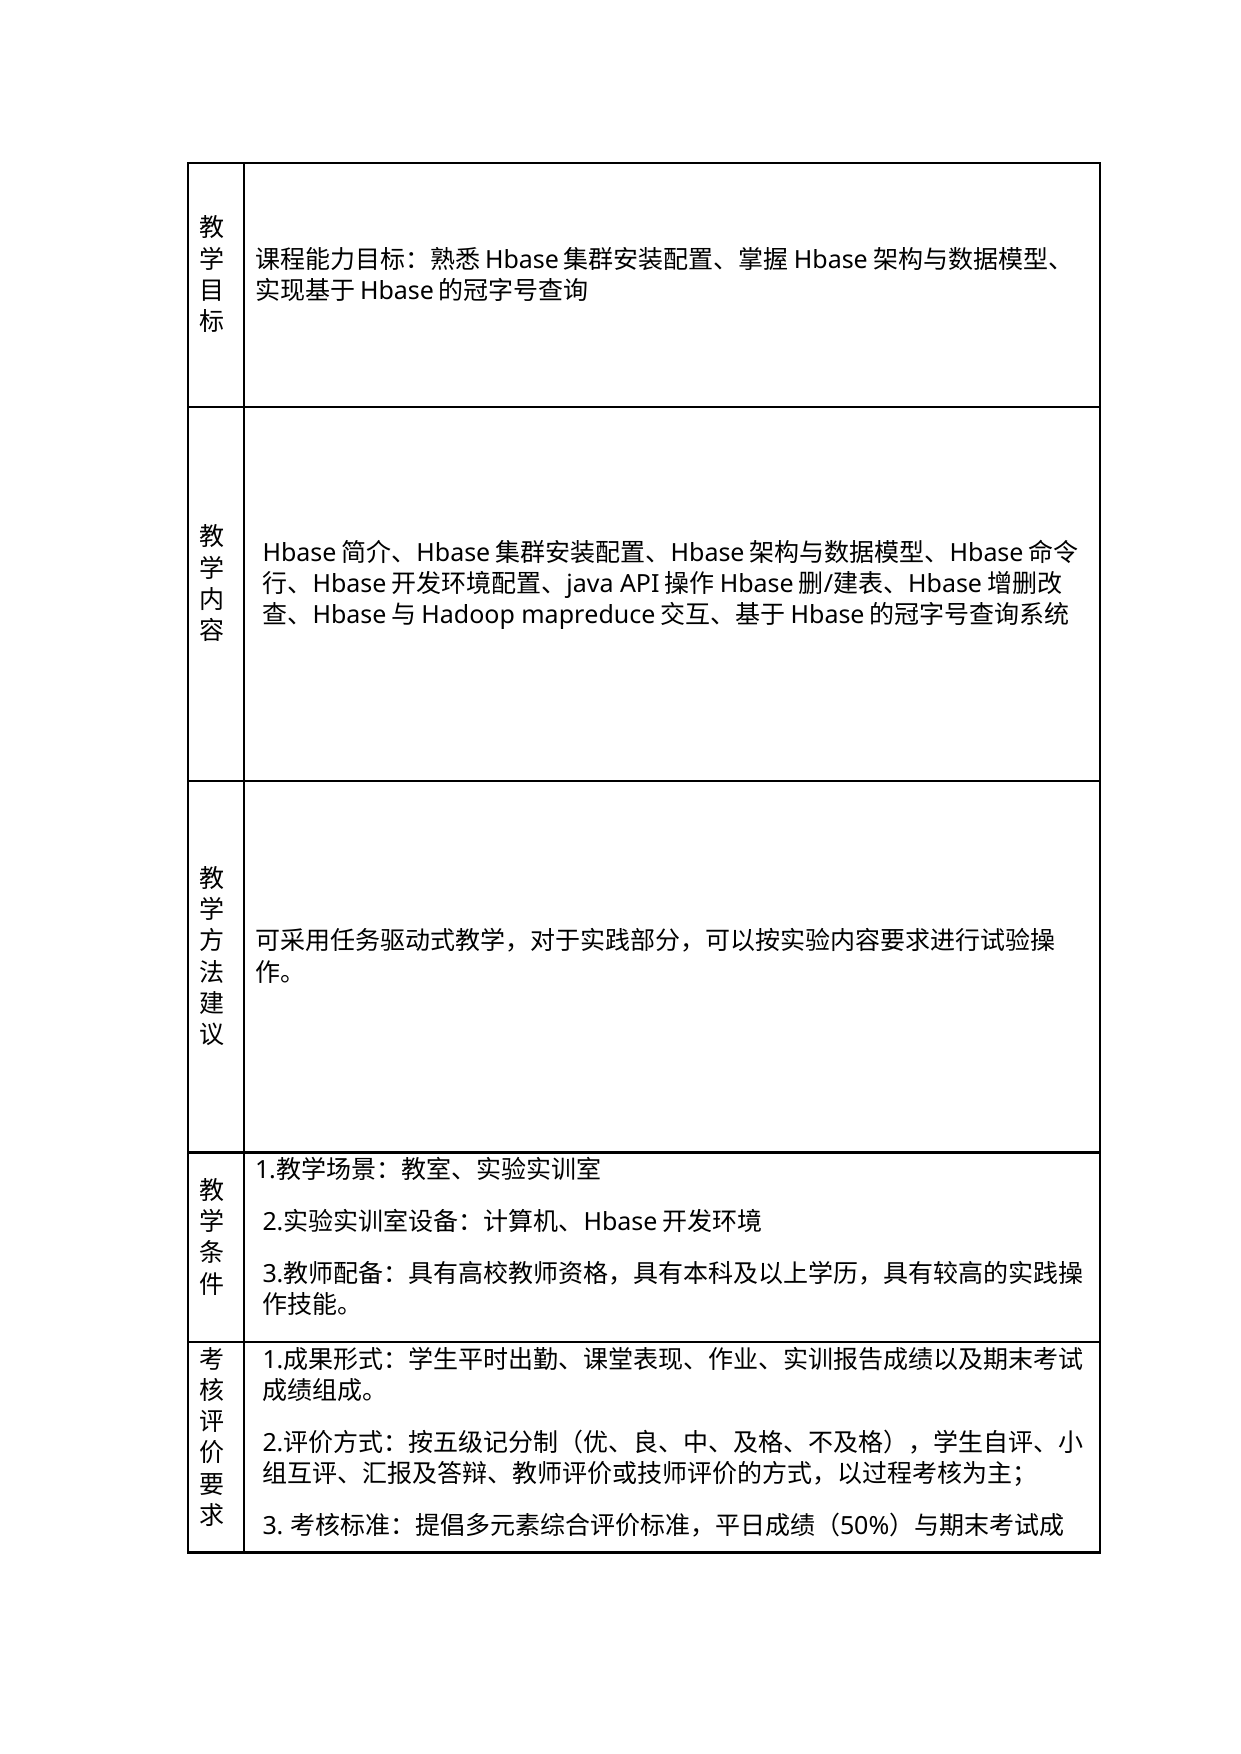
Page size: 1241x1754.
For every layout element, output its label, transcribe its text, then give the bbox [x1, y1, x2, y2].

table_cell 教学条件 [189, 1154, 243, 1341]
table_cell 教学方法建议 [189, 782, 243, 1151]
table_cell 考核评价要求 [189, 1343, 243, 1551]
table_cell 1.教学场景：教室、实验实训室 2.实验实训室设备：计算机、Hbase开发环境 3.教师配备：具有高校教师资格，具有本科及以上学历，具有较高的实践操作技能。 [245, 1154, 1099, 1341]
table_cell 教学内容 [189, 408, 243, 779]
table_cell 可采用任务驱动式教学，对于实践部分，可以按实验内容要求进行试验操作。 [245, 782, 1099, 1151]
table_cell 课程能力目标：熟悉Hbase集群安装配置、掌握Hbase架构与数据模型、实现基于Hbase的冠字号查询 [245, 164, 1099, 406]
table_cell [245, 1343, 1099, 1551]
table_cell 教学目标 [189, 164, 243, 406]
table_cell Hbase简介、Hbase集群安装配置、Hbase架构与数据模型、Hbase命令行、Hbase开发环境配置、java API操作Hbase删/建表、Hbase增删改查、Hbase与Hadoop mapreduce交互、基于Hbase的冠字号查询系统 [245, 408, 1099, 779]
